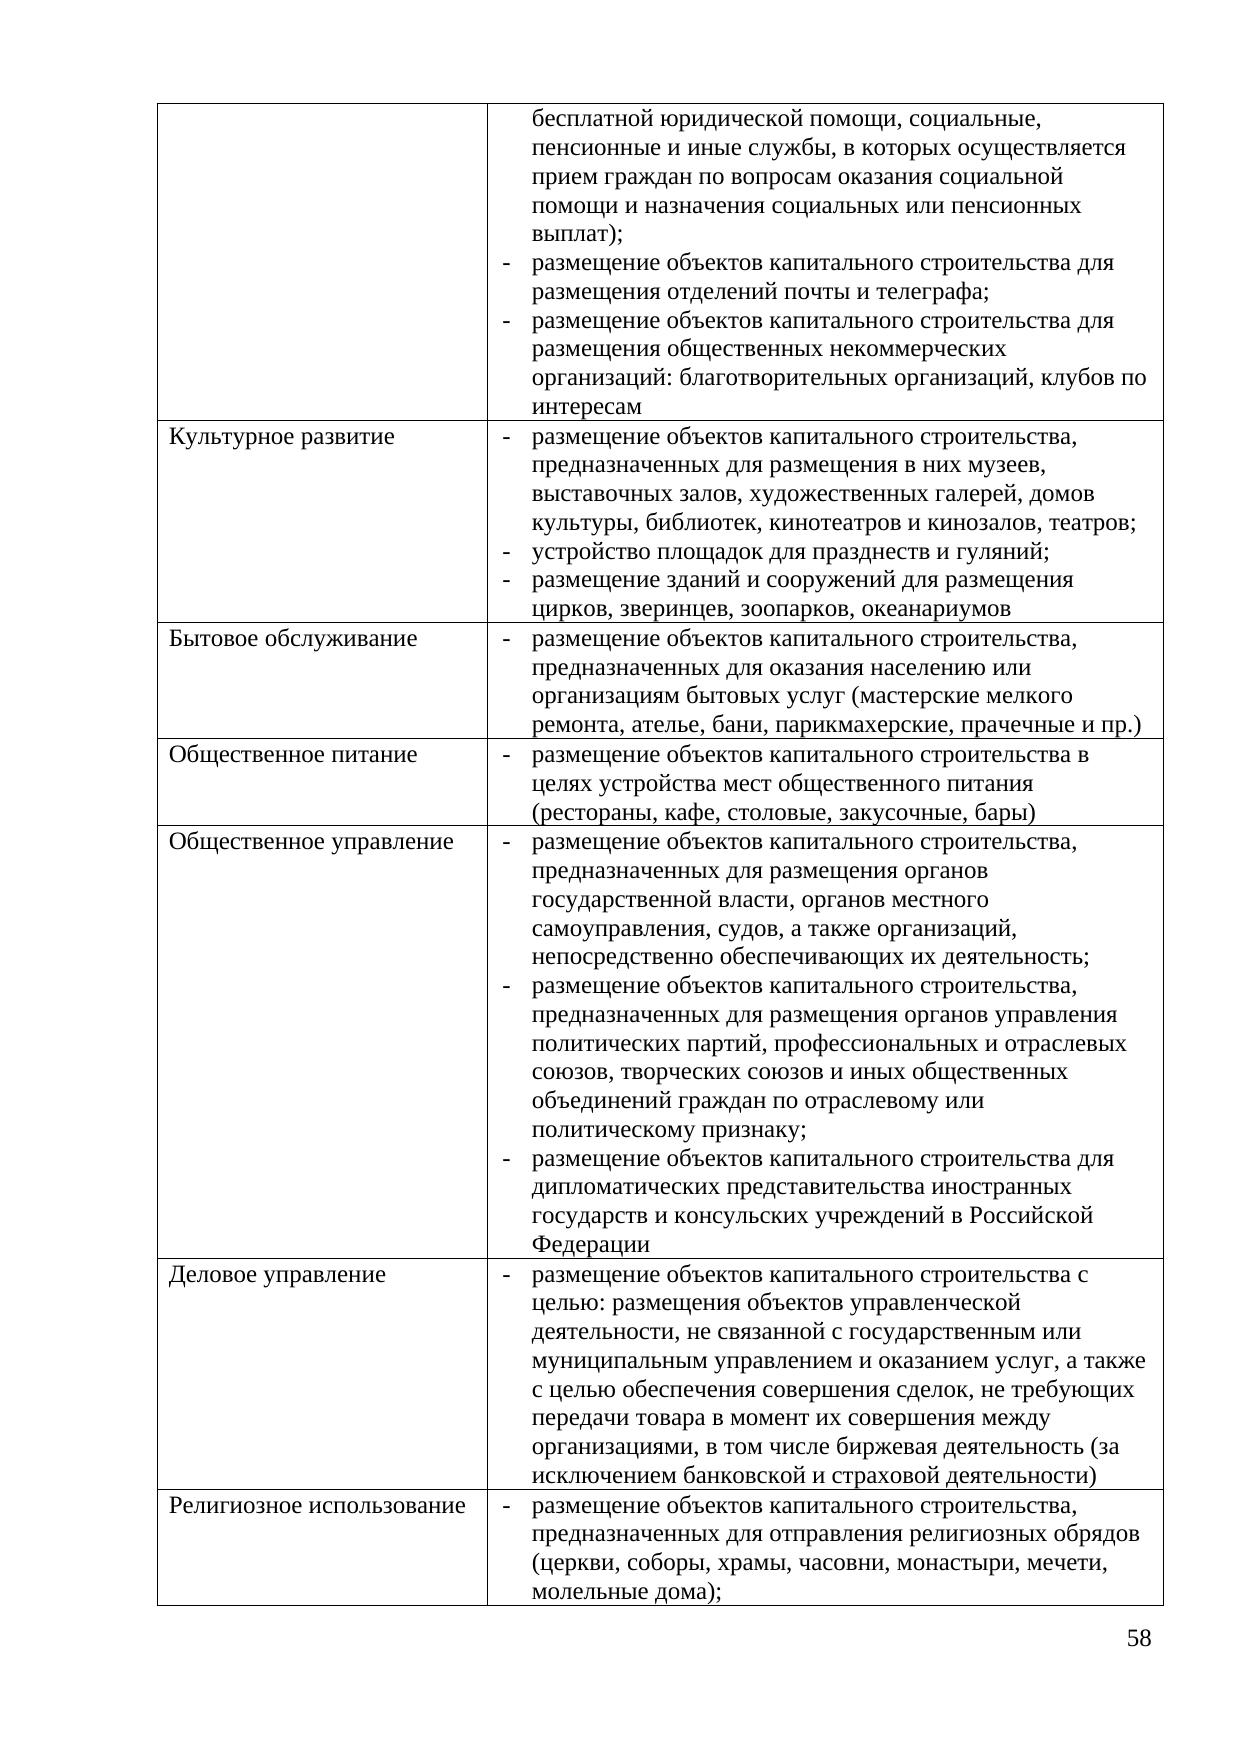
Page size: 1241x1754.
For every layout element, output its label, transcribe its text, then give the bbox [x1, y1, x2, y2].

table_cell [488, 104, 1163, 420]
table_cell размещение объектов капитального строительства, предназначенных для оказания населению или организациям бытовых услуг (мастерские мелкого ремонта, ателье, бани, парикмахерские, прачечные и пр.) [488, 623, 1163, 738]
table_cell размещение объектов капитального строительства, предназначенных для размещения в них музеев, выставочных залов, художественных галерей, домов культуры, библиотек, кинотеатров и кинозалов, театров; устройство площадок для празднеств и гуляний; размещение зданий и сооружений для размещения цирков, зверинцев, зоопарков, океанариумов [488, 421, 1163, 622]
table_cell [158, 104, 487, 420]
table_cell размещение объектов капитального строительства с целью: размещения объектов управленческой деятельности, не связанной с государственным или муниципальным управлением и оказанием услуг, а также с целью обеспечения совершения сделок, не требующих передачи товара в момент их совершения между организациями, в том числе биржевая деятельность (за исключением банковской и страховой деятельности) [488, 1259, 1163, 1489]
table_cell Общественное питание [158, 739, 487, 825]
table_cell Деловое управление [158, 1259, 487, 1489]
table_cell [488, 1490, 1163, 1605]
table_cell Бытовое обслуживание [158, 623, 487, 738]
table_cell Культурное развитие [158, 421, 487, 622]
table_cell Общественное управление [158, 826, 487, 1258]
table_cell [158, 1490, 487, 1605]
table_cell размещение объектов капитального строительства в целях устройства мест общественного питания (рестораны, кафе, столовые, закусочные, бары) [488, 739, 1163, 825]
table_cell размещение объектов капитального строительства, предназначенных для размещения органов государственной власти, органов местного самоуправления, судов, а также организаций, непосредственно обеспечивающих их деятельность; размещение объектов капитального строительства, предназначенных для размещения органов управления политических партий, профессиональных и отраслевых союзов, творческих союзов и иных общественных объединений граждан по отраслевому или политическому признаку; размещение объектов капитального строительства для дипломатических представительства иностранных государств и консульских учреждений в Российской Федерации [488, 826, 1163, 1258]
